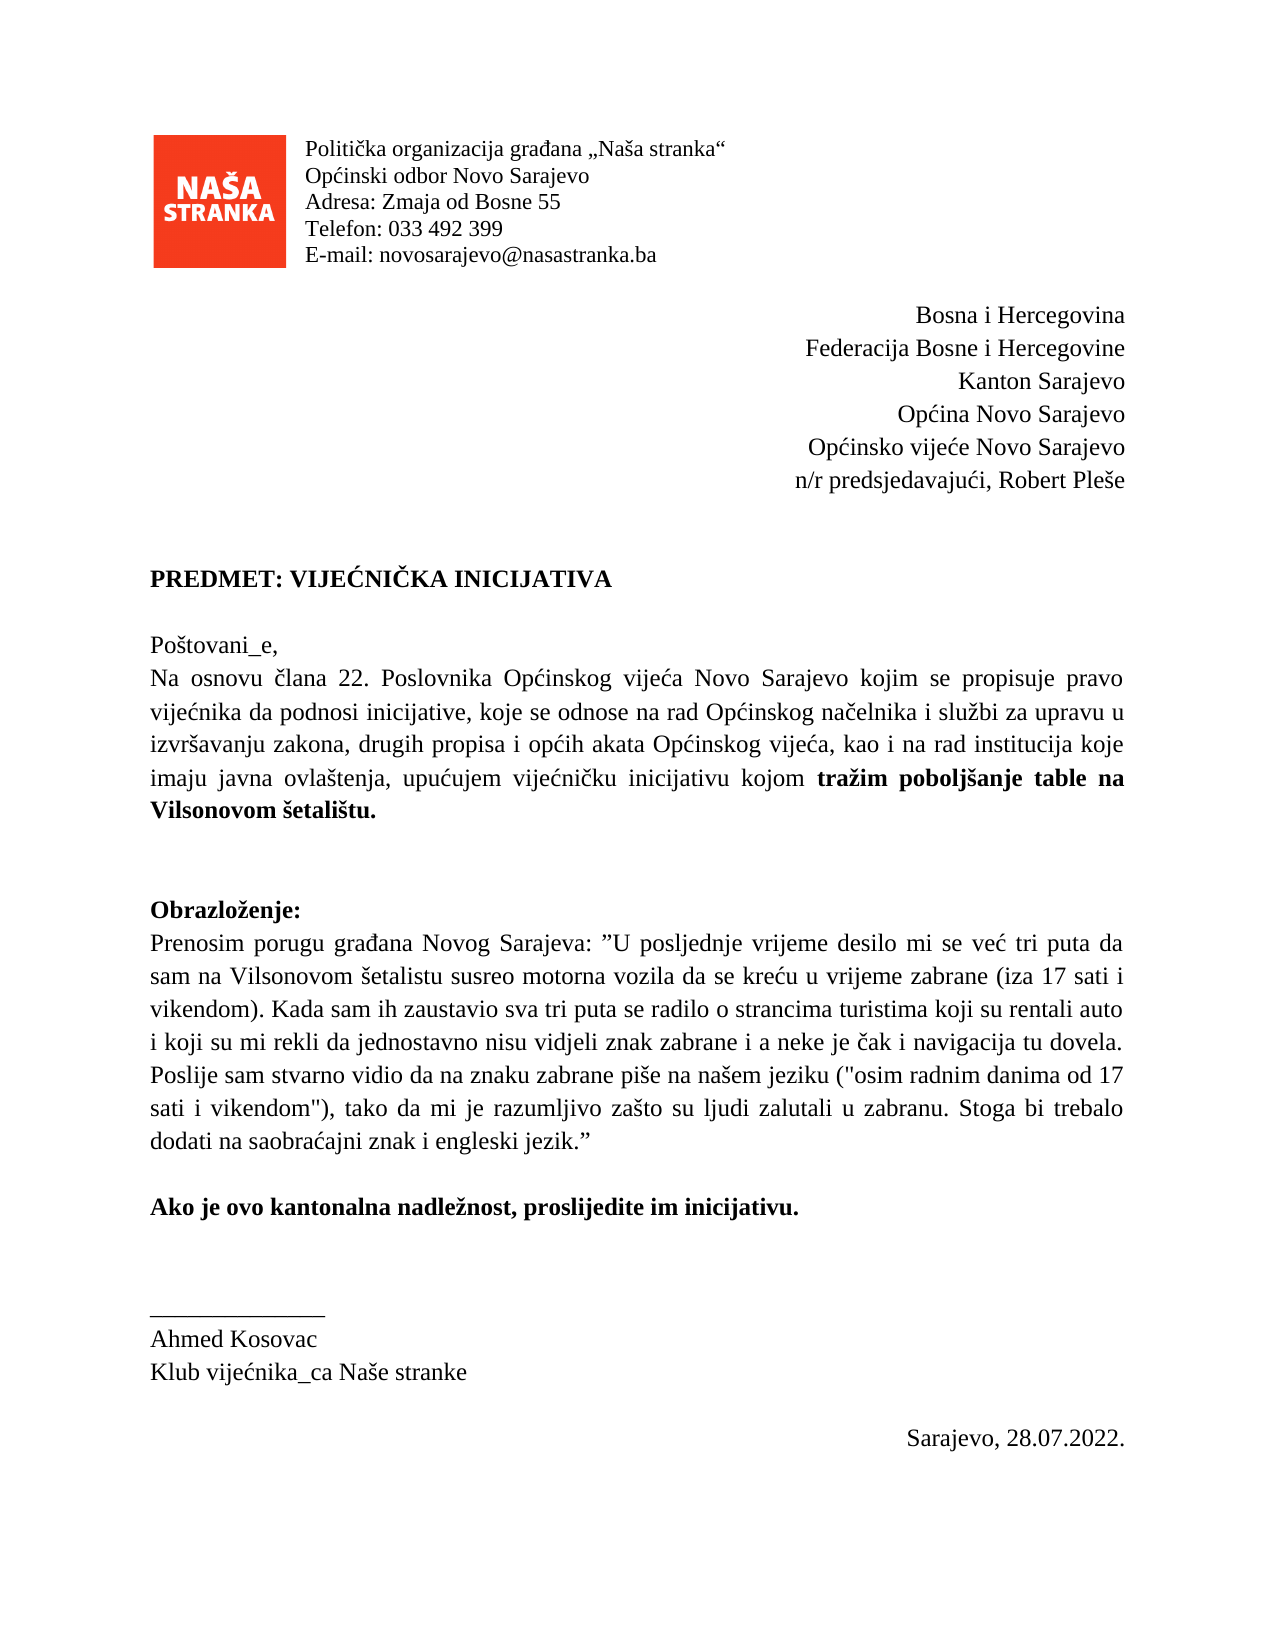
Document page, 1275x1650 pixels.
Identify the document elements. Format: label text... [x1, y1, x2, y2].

text Na osnovu člana 22. Poslovnika Općinskog vijeća Novo Sarajevo kojim se propisuje pravo vijećnika da podnosi inicijative, koje se odnose na rad Općinskog načelnika i službi za upravu u izvršavanju zakona, drugih propisa i općih akata Općinskog vijeća, kao i na rad institucija koje imaju javna ovlaštenja, upućujem vijećničku inicijativu kojom tražim poboljšanje table na Vilsonovom šetalištu. [150, 663, 1125, 824]
text Općina Novo Sarajevo [150, 399, 1125, 428]
text Poštovani_e, [150, 631, 1125, 659]
text Prenosim porugu građana Novog Sarajeva: ”U posljednje vrijeme desilo mi se već tri puta da sam na Vilsonovom šetalistu susreo motorna vozila da se kreću u vrijeme zabrane (iza 17 sati i vikendom). Kada sam ih zaustavio sva tri puta se radilo o strancima turistima koji su rentali auto i koji su mi rekli da jednostavno nisu vidjeli znak zabrane i a neke je čak i navigacija tu dovela. Poslije sam stvarno vidio da na znaku zabrane piše na našem jeziku ("osim radnim danima od 17 sati i vikendom"), tako da mi je razumljivo zašto su ljudi zalutali u zabranu. Stoga bi trebalo dodati na saobraćajni znak i engleski jezik.” [150, 928, 1125, 1154]
text Sarajevo, 28.07.2022. [150, 1423, 1125, 1452]
text E-mail: novosarajevo@nasastranka.ba [287, 241, 1125, 267]
text Telefon: 033 492 399 [287, 214, 1125, 241]
text Politička organizacija građana „Naša stranka“ [287, 136, 1125, 162]
text Ahmed Kosovac [150, 1324, 1125, 1353]
text n/r predsjedavajući, Robert Pleše [150, 465, 1125, 494]
text Adresa: Zmaja od Bosne 55 [287, 188, 1125, 214]
picture [153, 135, 287, 268]
text Klub vijećnika_ca Naše stranke [150, 1357, 1125, 1386]
text Općinski odbor Novo Sarajevo [287, 162, 1125, 188]
text Bosna i Hercegovina [150, 300, 1125, 329]
text Ako je ovo kantonalna nadležnost, proslijedite im inicijativu. [150, 1192, 1125, 1221]
text Obrazloženje: [150, 895, 1125, 923]
text Općinsko vijeće Novo Sarajevo [150, 432, 1125, 461]
text PREDMET: VIJEĆNIČKA INICIJATIVA [150, 564, 1125, 593]
text Kanton Sarajevo [150, 366, 1125, 395]
text Federacija Bosne i Hercegovine [150, 333, 1125, 362]
text ______________ [150, 1291, 1125, 1320]
